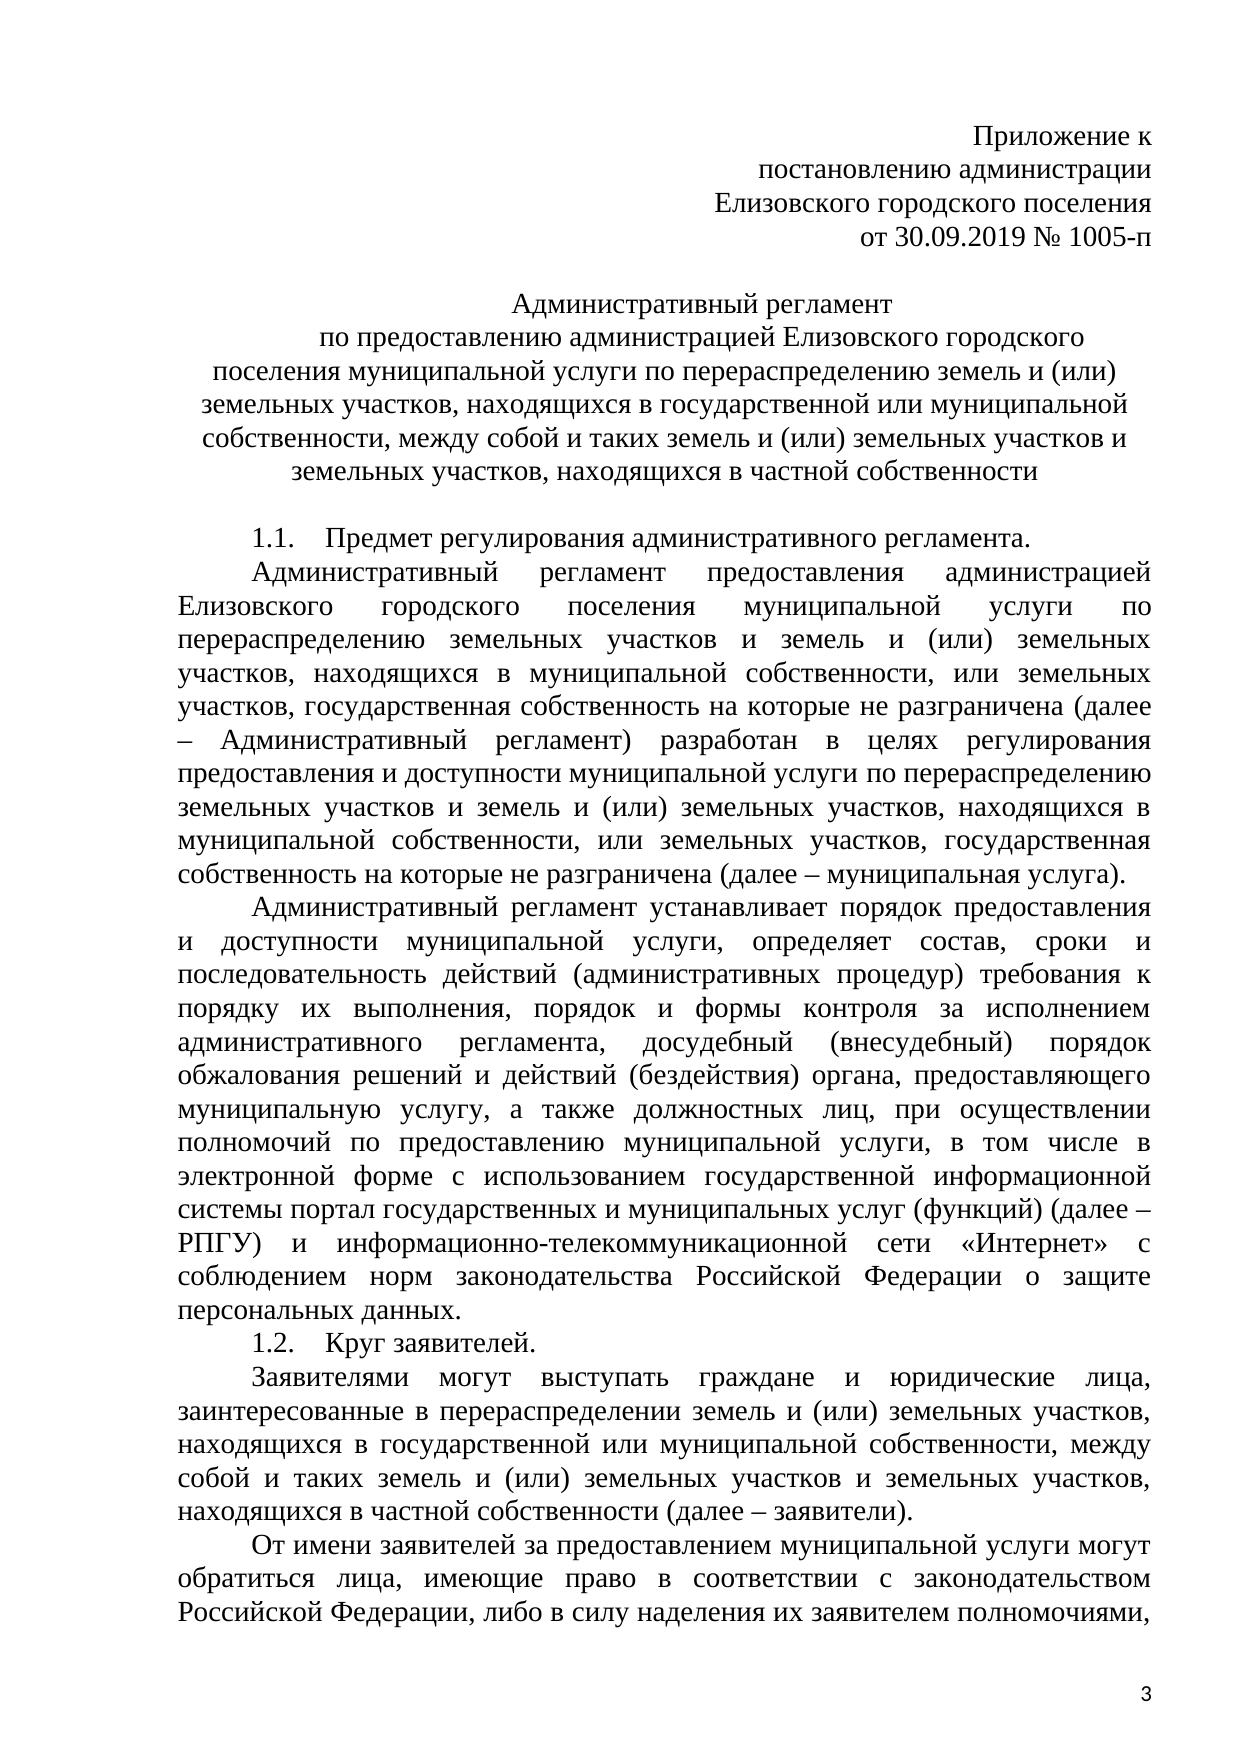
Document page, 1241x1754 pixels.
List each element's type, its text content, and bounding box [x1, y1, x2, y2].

text 1.1. Предмет регулирования административного регламента. [177, 521, 1152, 554]
title от 30.09.2019 № 1005-п [177, 219, 1152, 252]
text Заявителями могут выступать граждане и юридические лица, заинтересованные в перераспределении земель и (или) земельных участков, находящихся в государственной или муниципальной собственности, между собой и таких земель и (или) земельных участков и земельных участков, находящихся в частной собственности (далее – заявители). [177, 1359, 1152, 1527]
title Елизовского городского поселения [177, 185, 1152, 219]
text 1.2. Круг заявителей. [177, 1326, 1152, 1359]
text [177, 1527, 1152, 1627]
title постановлению администрации [177, 152, 1152, 185]
title Приложение к [177, 118, 1152, 152]
text Административный регламент предоставления администрацией Елизовского городского поселения муниципальной услуги по перераспределению земельных участков и земель и (или) земельных участков, находящихся в муниципальной собственности, или земельных участков, государственная собственность на которые не разграничена (далее – Административный регламент) разработан в целях регулирования предоставления и доступности муниципальной услуги по перераспределению земельных участков и земель и (или) земельных участков, находящихся в муниципальной собственности, или земельных участков, государственная собственность на которые не разграничена (далее – муниципальная услуга). [177, 554, 1152, 889]
text Административный регламент [177, 286, 1152, 319]
text по предоставлению администрацией Елизовского городского поселения муниципальной услуги по перераспределению земель и (или) земельных участков, находящихся в государственной или муниципальной собственности, между собой и таких земель и (или) земельных участков и земельных участков, находящихся в частной собственности [177, 319, 1152, 487]
text Административный регламент устанавливает порядок предоставления и доступности муниципальной услуги, определяет состав, сроки и последовательность действий (административных процедур) требования к порядку их выполнения, порядок и формы контроля за исполнением административного регламента, досудебный (внесудебный) порядок обжалования решений и действий (бездействия) органа, предоставляющего муниципальную услугу, а также должностных лиц, при осуществлении полномочий по предоставлению муниципальной услуги, в том числе в электронной форме с использованием государственной информационной системы портал государственных и муниципальных услуг (функций) (далее – РПГУ) и информационно-телекоммуникационной сети «Интернет» с соблюдением норм законодательства Российской Федерации о защите персональных данных. [177, 889, 1152, 1326]
